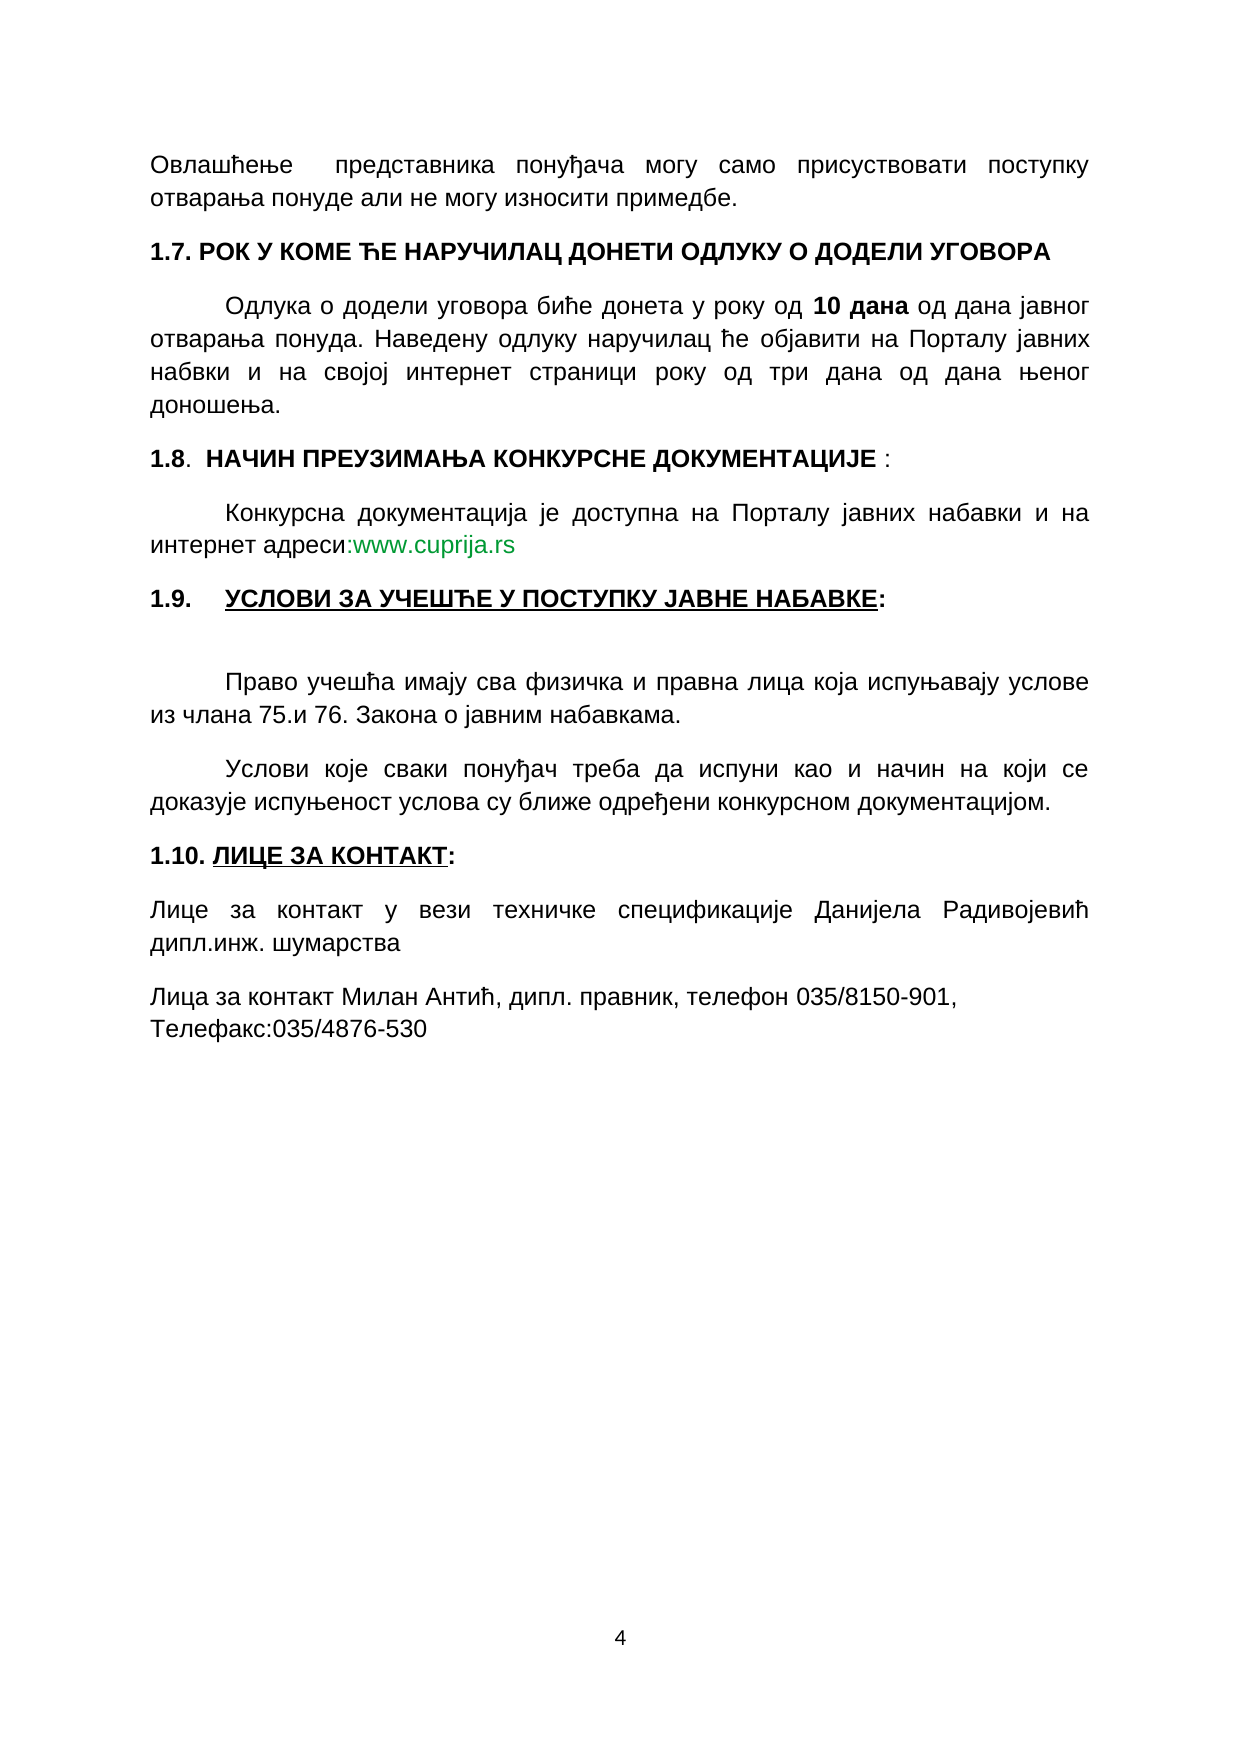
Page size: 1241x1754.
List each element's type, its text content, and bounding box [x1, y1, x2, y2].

list УСЛОВИ ЗА УЧЕШЋЕ У ПОСТУПКУ ЈАВНЕ НАБАВКЕ: [150, 584, 1090, 613]
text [150, 150, 1090, 212]
text Лице за контакт у вези техничке спецификације Данијела Радивојевић дипл.инж. шумарства [150, 894, 1090, 956]
text Лицa за контакт Милан Антић, дипл. правник, телефон 035/8150-901, Телефакс:035/4876-530 [150, 981, 1090, 1043]
text Конкурсна документација је доступна на Порталу јавних набавки и на интернет адреси:www.cuprija.rs [150, 497, 1090, 559]
text Одлука о додели уговора биће донета у року од 10 дана од дана јавног отварања понуда. Наведену одлуку наручилац ће објавити на Порталу јавних набвки и на својој интернет страници року од три дана од дана њеног доношења. [150, 291, 1090, 418]
text 1.10. ЛИЦЕ ЗА КОНТАКТ: [150, 841, 1090, 869]
text 1.8. НАЧИН ПРЕУЗИМАЊА КОНКУРСНЕ ДОКУМЕНТАЦИЈЕ : [150, 444, 1090, 472]
text Услови које сваки понуђач треба да испуни као и начин на који се доказује испуњеност услова су ближе одређени конкурсном документацијом. [150, 754, 1090, 816]
text Право учешћа имају сва физичка и правна лица која испуњавају услове из члана 75.и 76. Закона о јавним набавкама. [150, 667, 1090, 729]
text 1.7. РОК У КОМЕ ЋЕ НАРУЧИЛАЦ ДОНЕТИ ОДЛУКУ О ДОДЕЛИ УГОВОРА [150, 237, 1090, 266]
